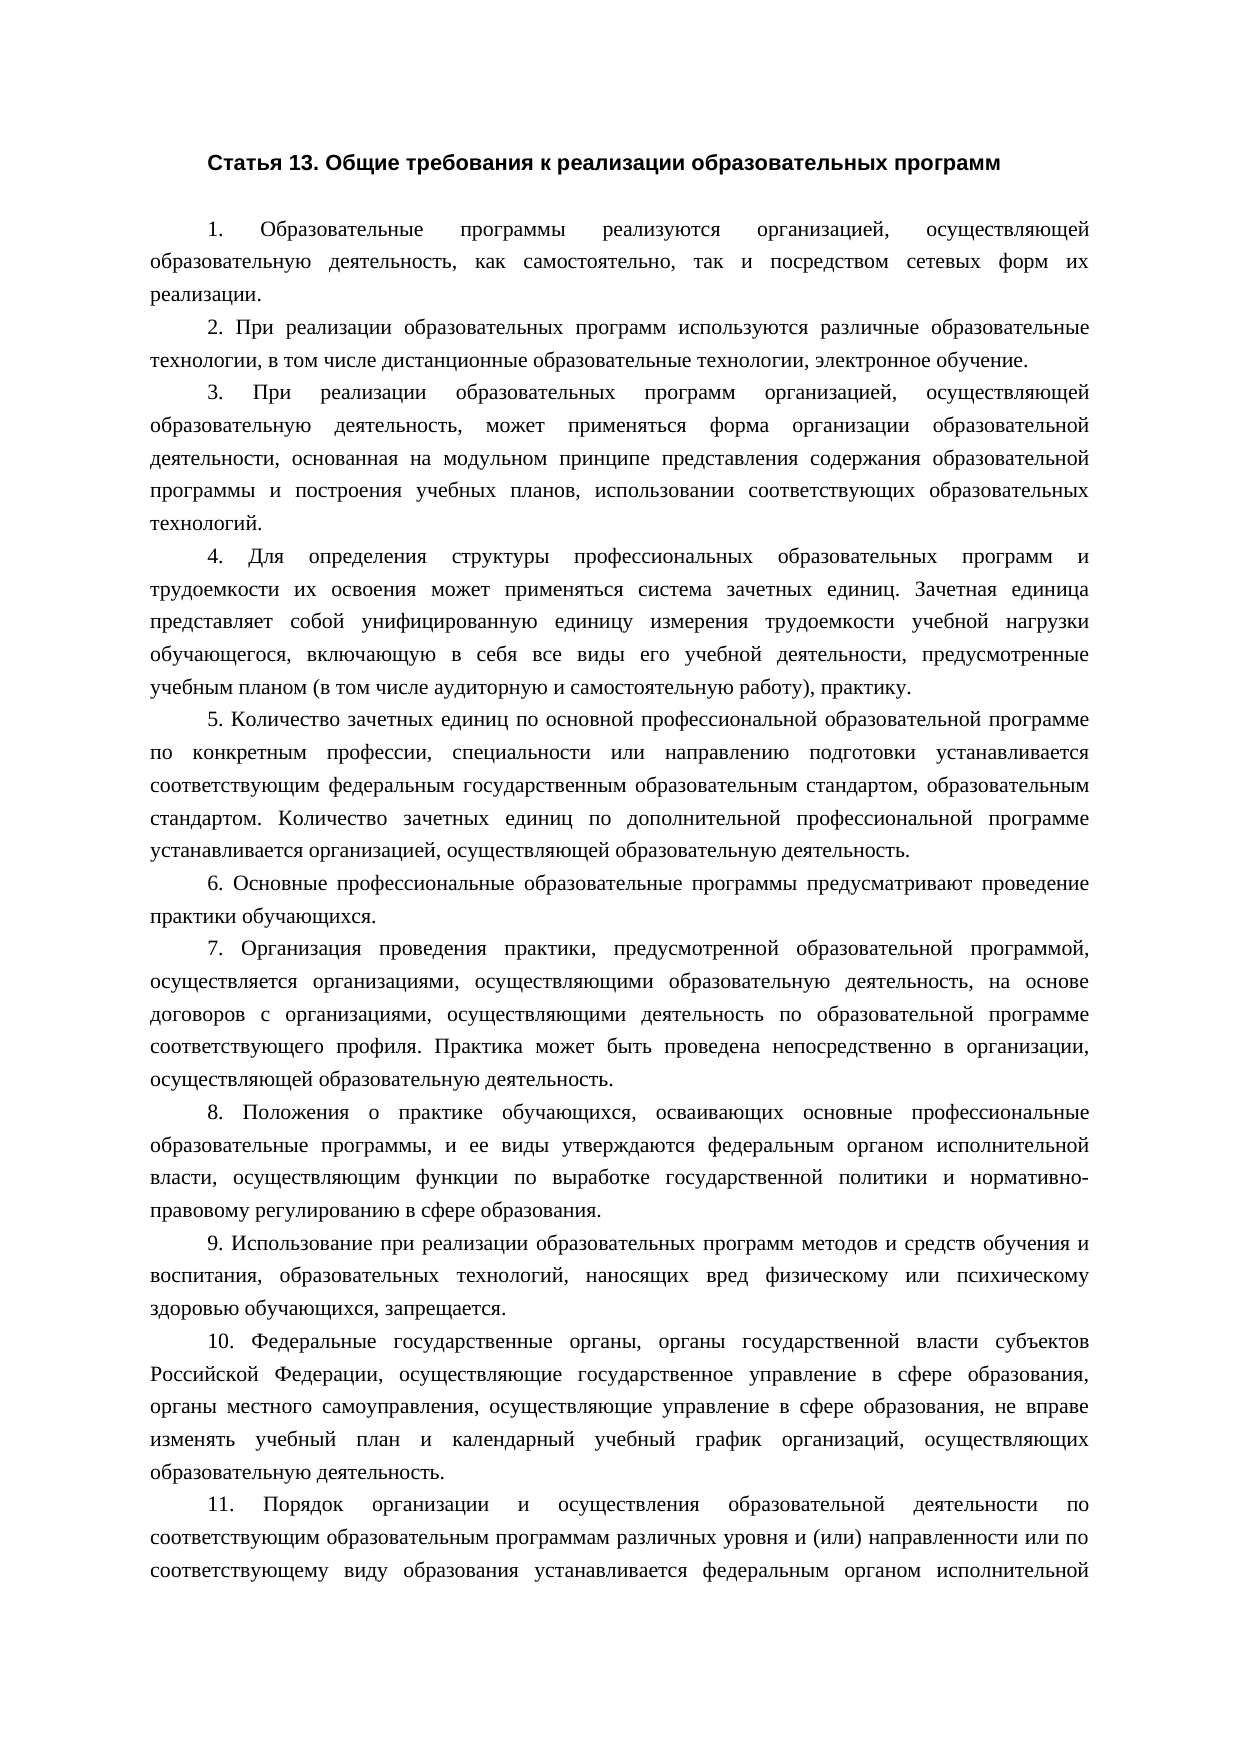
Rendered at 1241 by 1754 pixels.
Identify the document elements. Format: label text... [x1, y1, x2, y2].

text 5. Количество зачетных единиц по основной профессиональной образовательной программе по конкретным профессии, специальности или направлению подготовки устанавливается соответствующим федеральным государственным образовательным стандартом, образовательным стандартом. Количество зачетных единиц по дополнительной профессиональной программе устанавливается организацией, осуществляющей образовательную деятельность. [150, 706, 1090, 862]
text 1. Образовательные программы реализуются организацией, осуществляющей образовательную деятельность, как самостоятельно, так и посредством сетевых форм их реализации. [150, 216, 1090, 306]
text 9. Использование при реализации образовательных программ методов и средств обучения и воспитания, образовательных технологий, наносящих вред физическому или психическому здоровью обучающихся, запрещается. [150, 1230, 1090, 1320]
text 3. При реализации образовательных программ организацией, осуществляющей образовательную деятельность, может применяться форма организации образовательной деятельности, основанная на модульном принципе представления содержания образовательной программы и построения учебных планов, использовании соответствующих образовательных технологий. [150, 379, 1090, 535]
text 4. Для определения структуры профессиональных образовательных программ и трудоемкости их освоения может применяться система зачетных единиц. Зачетная единица представляет собой унифицированную единицу измерения трудоемкости учебной нагрузки обучающегося, включающую в себя все виды его учебной деятельности, предусмотренные учебным планом (в том числе аудиторную и самостоятельную работу), практику. [150, 543, 1090, 699]
table_header Статья 13. Общие требования к реализации образовательных программ [150, 150, 1090, 183]
text 2. При реализации образовательных программ используются различные образовательные технологии, в том числе дистанционные образовательные технологии, электронное обучение. [150, 314, 1090, 372]
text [150, 1491, 1090, 1582]
text 6. Основные профессиональные образовательные программы предусматривают проведение практики обучающихся. [150, 870, 1090, 928]
text 10. Федеральные государственные органы, органы государственной власти субъектов Российской Федерации, осуществляющие государственное управление в сфере образования, органы местного самоуправления, осуществляющие управление в сфере образования, не вправе изменять учебный план и календарный учебный график организаций, осуществляющих образовательную деятельность. [150, 1328, 1090, 1484]
text 8. Положения о практике обучающихся, осваивающих основные профессиональные образовательные программы, и ее виды утверждаются федеральным органом исполнительной власти, осуществляющим функции по выработке государственной политики и нормативно-правовому регулированию в сфере образования. [150, 1099, 1090, 1222]
text 7. Организация проведения практики, предусмотренной образовательной программой, осуществляется организациями, осуществляющими образовательную деятельность, на основе договоров с организациями, осуществляющими деятельность по образовательной программе соответствующего профиля. Практика может быть проведена непосредственно в организации, осуществляющей образовательную деятельность. [150, 935, 1090, 1091]
